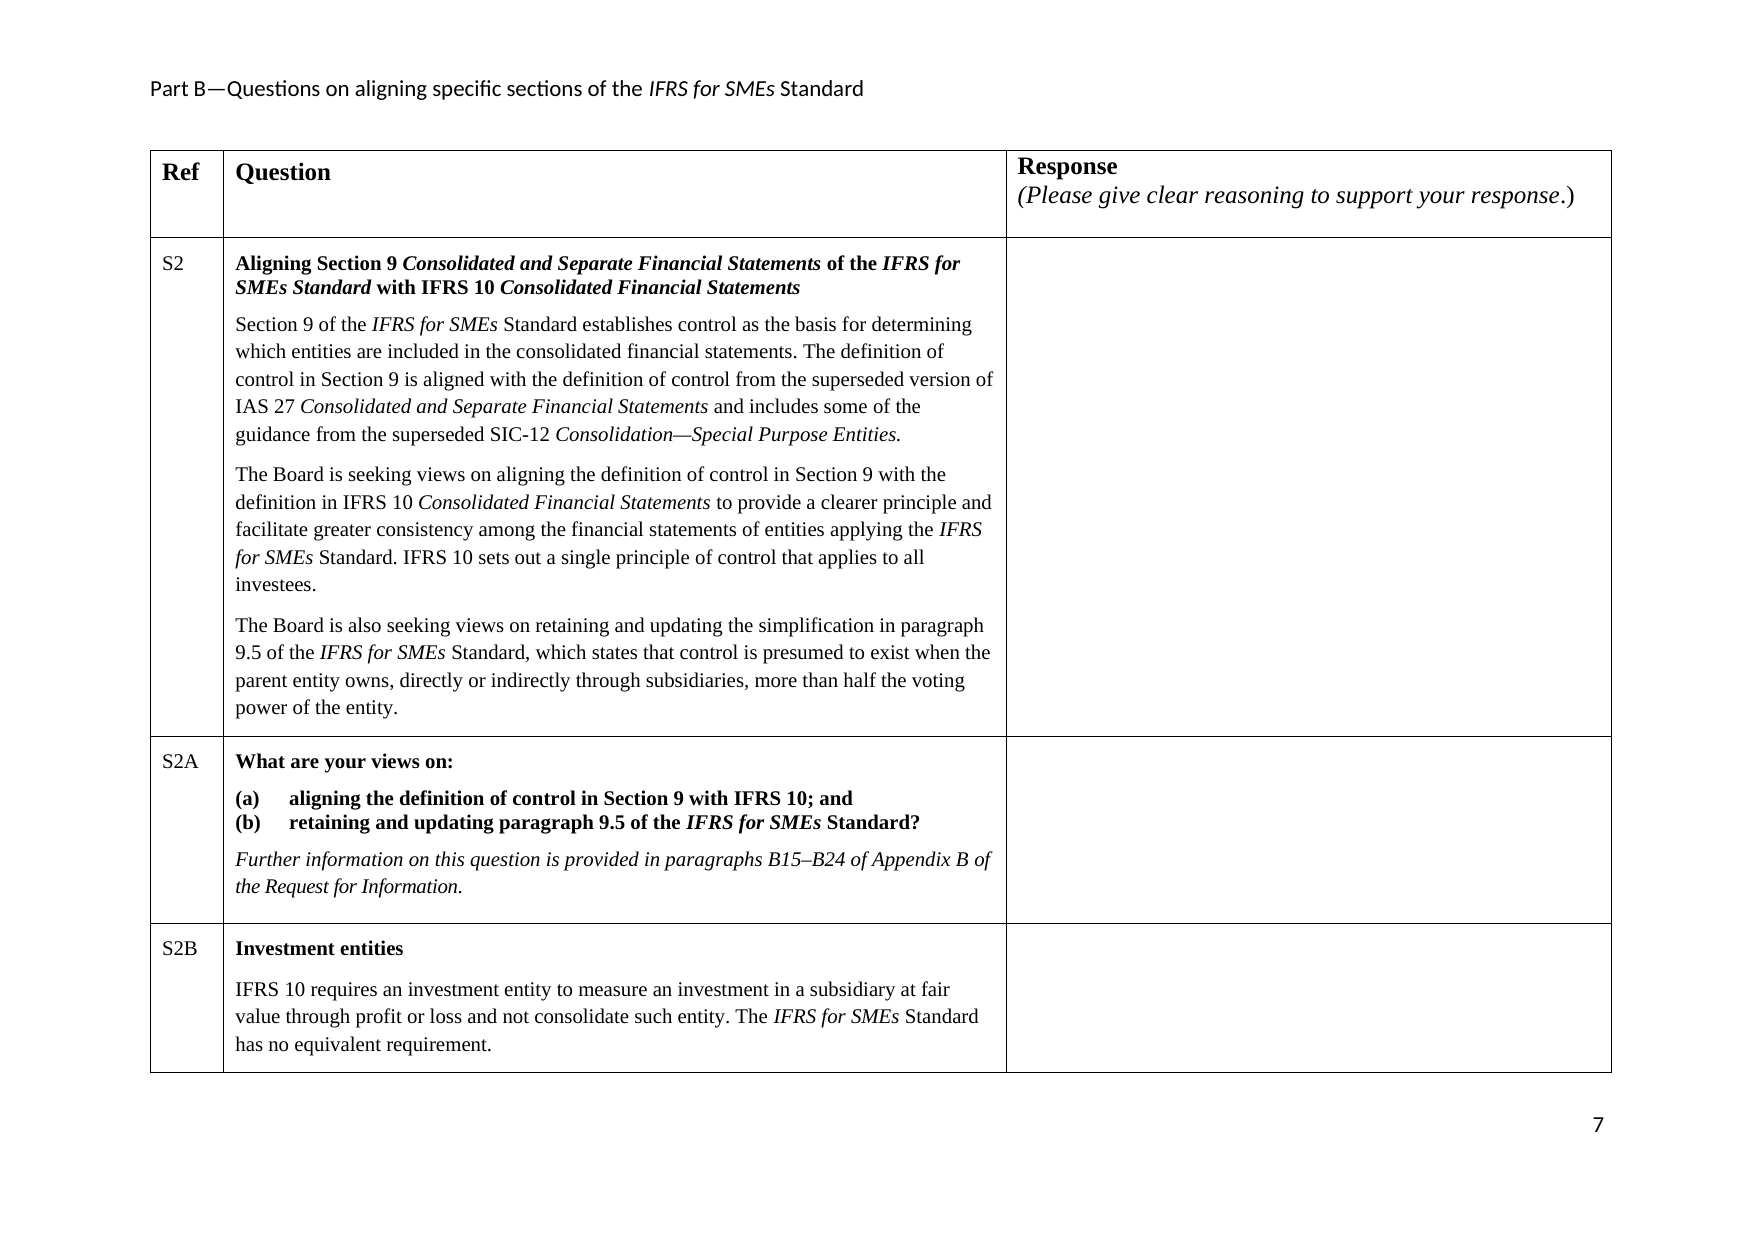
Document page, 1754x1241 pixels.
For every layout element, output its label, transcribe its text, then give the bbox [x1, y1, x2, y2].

table_header Ref [151, 151, 223, 237]
table_header Question [224, 151, 1006, 237]
table_cell What are your views on: aligning the definition of control in Section 9 with IFRS 10; and retaining and updating paragraph 9.5 of the IFRS for SMEs Standard? Further information on this question is provided in paragraphs B15–B24 of Appendix B of the Request for Information. [224, 737, 1006, 923]
table_header Response (Please give clear reasoning to support your response.) [1007, 151, 1611, 237]
table_cell S2 [151, 238, 223, 736]
table_cell [1007, 238, 1611, 736]
table_cell [1007, 924, 1611, 1072]
table_cell Aligning Section 9 Consolidated and Separate Financial Statements of the IFRS for SMEs Standard with IFRS 10 Consolidated Financial Statements Section 9 of the IFRS for SMEs Standard establishes control as the basis for determining which entities are included in the consolidated financial statements. The definition of control in Section 9 is aligned with the definition of control from the superseded version of IAS 27 Consolidated and Separate Financial Statements and includes some of the guidance from the superseded SIC-12 Consolidation—Special Purpose Entities. The Board is seeking views on aligning the definition of control in Section 9 with the definition in IFRS 10 Consolidated Financial Statements to provide a clearer principle and facilitate greater consistency among the financial statements of entities applying the IFRS for SMEs Standard. IFRS 10 sets out a single principle of control that applies to all investees. The Board is also seeking views on retaining and updating the simplification in paragraph 9.5 of the IFRS for SMEs Standard, which states that control is presumed to exist when the parent entity owns, directly or indirectly through subsidiaries, more than half the voting power of the entity. [224, 238, 1006, 736]
table_cell S2B [151, 924, 223, 1072]
table_cell [1007, 737, 1611, 923]
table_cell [224, 924, 1006, 1072]
table_cell S2A [151, 737, 223, 923]
